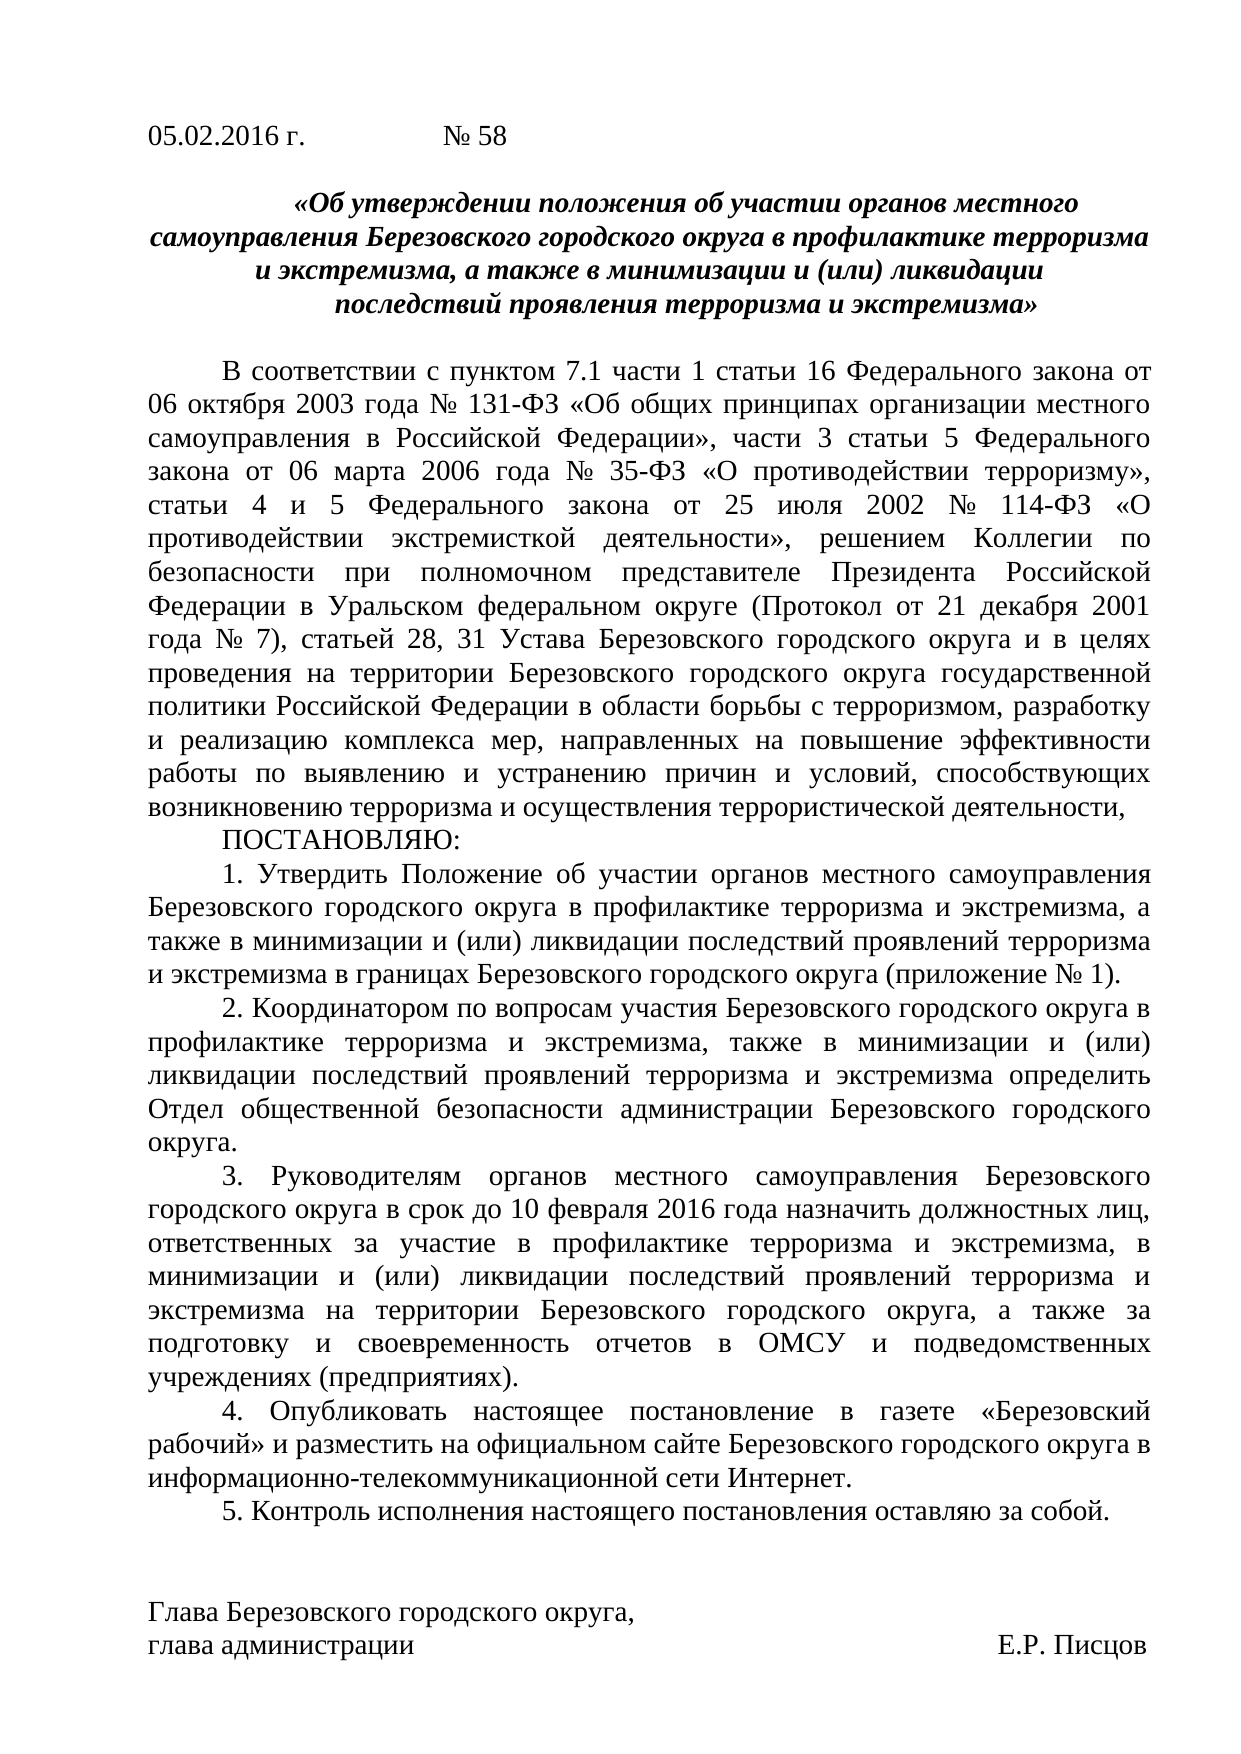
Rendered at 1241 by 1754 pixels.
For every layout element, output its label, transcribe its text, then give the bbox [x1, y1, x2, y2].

text В соответствии с пунктом 7.1 части 1 статьи 16 Федерального закона от 06 октября 2003 года № 131-ФЗ «Об общих принципах организации местного самоуправления в Российской Федерации», части 3 статьи 5 Федерального закона от 06 марта 2006 года № 35-ФЗ «О противодействии терроризму», статьи 4 и 5 Федерального закона от 25 июля 2002 № 114-ФЗ «О противодействии экстремисткой деятельности», решением Коллегии по безопасности при полномочном представителе Президента Российской Федерации в Уральском федеральном округе (Протокол от 21 декабря 2001 года № 7), статьей 28, 31 Устава Березовского городского округа и в целях проведения на территории Березовского городского округа государственной политики Российской Федерации в области борьбы с терроризмом, разработку и реализацию комплекса мер, направленных на повышение эффективности работы по выявлению и устранению причин и условий, способствующих возникновению терроризма и осуществления террористической деятельности, [148, 353, 1152, 822]
text 4. Опубликовать настоящее постановление в газете «Березовский рабочий» и разместить на официальном сайте Березовского городского округа в информационно-телекоммуникационной сети Интернет. [148, 1393, 1152, 1493]
text 3. Руководителям органов местного самоуправления Березовского городского округа в срок до 10 февраля 2016 года назначить должностных лиц, ответственных за участие в профилактике терроризма и экстремизма, в минимизации и (или) ликвидации последствий проявлений терроризма и экстремизма на территории Березовского городского округа, а также за подготовку и своевременность отчетов в ОМСУ и подведомственных учреждениях (предприятиях). [148, 1158, 1152, 1393]
text Глава Березовского городского округа, [148, 1594, 1152, 1627]
text 5. Контроль исполнения настоящего постановления оставляю за собой. [148, 1493, 1152, 1527]
title «Об утверждении положения об участии органов местного самоуправления Березовского городского округа в профилактике терроризма и экстремизма, а также в минимизации и (или) ликвидации [148, 185, 1152, 286]
text ПОСТАНОВЛЯЮ: [148, 822, 1152, 856]
title последствий проявления терроризма и экстремизма» [148, 286, 1152, 319]
text 2. Координатором по вопросам участия Березовского городского округа в профилактике терроризма и экстремизма, также в минимизации и (или) ликвидации последствий проявлений терроризма и экстремизма определить Отдел общественной безопасности администрации Березовского городского округа. [148, 990, 1152, 1158]
text глава администрации Е.Р. Писцов [148, 1627, 1152, 1661]
text 1. Утвердить Положение об участии органов местного самоуправления Березовского городского округа в профилактике терроризма и экстремизма, а также в минимизации и (или) ликвидации последствий проявлений терроризма и экстремизма в границах Березовского городского округа (приложение № 1). [148, 856, 1152, 990]
text 05.02.2016 г. № 58 [148, 118, 1152, 152]
